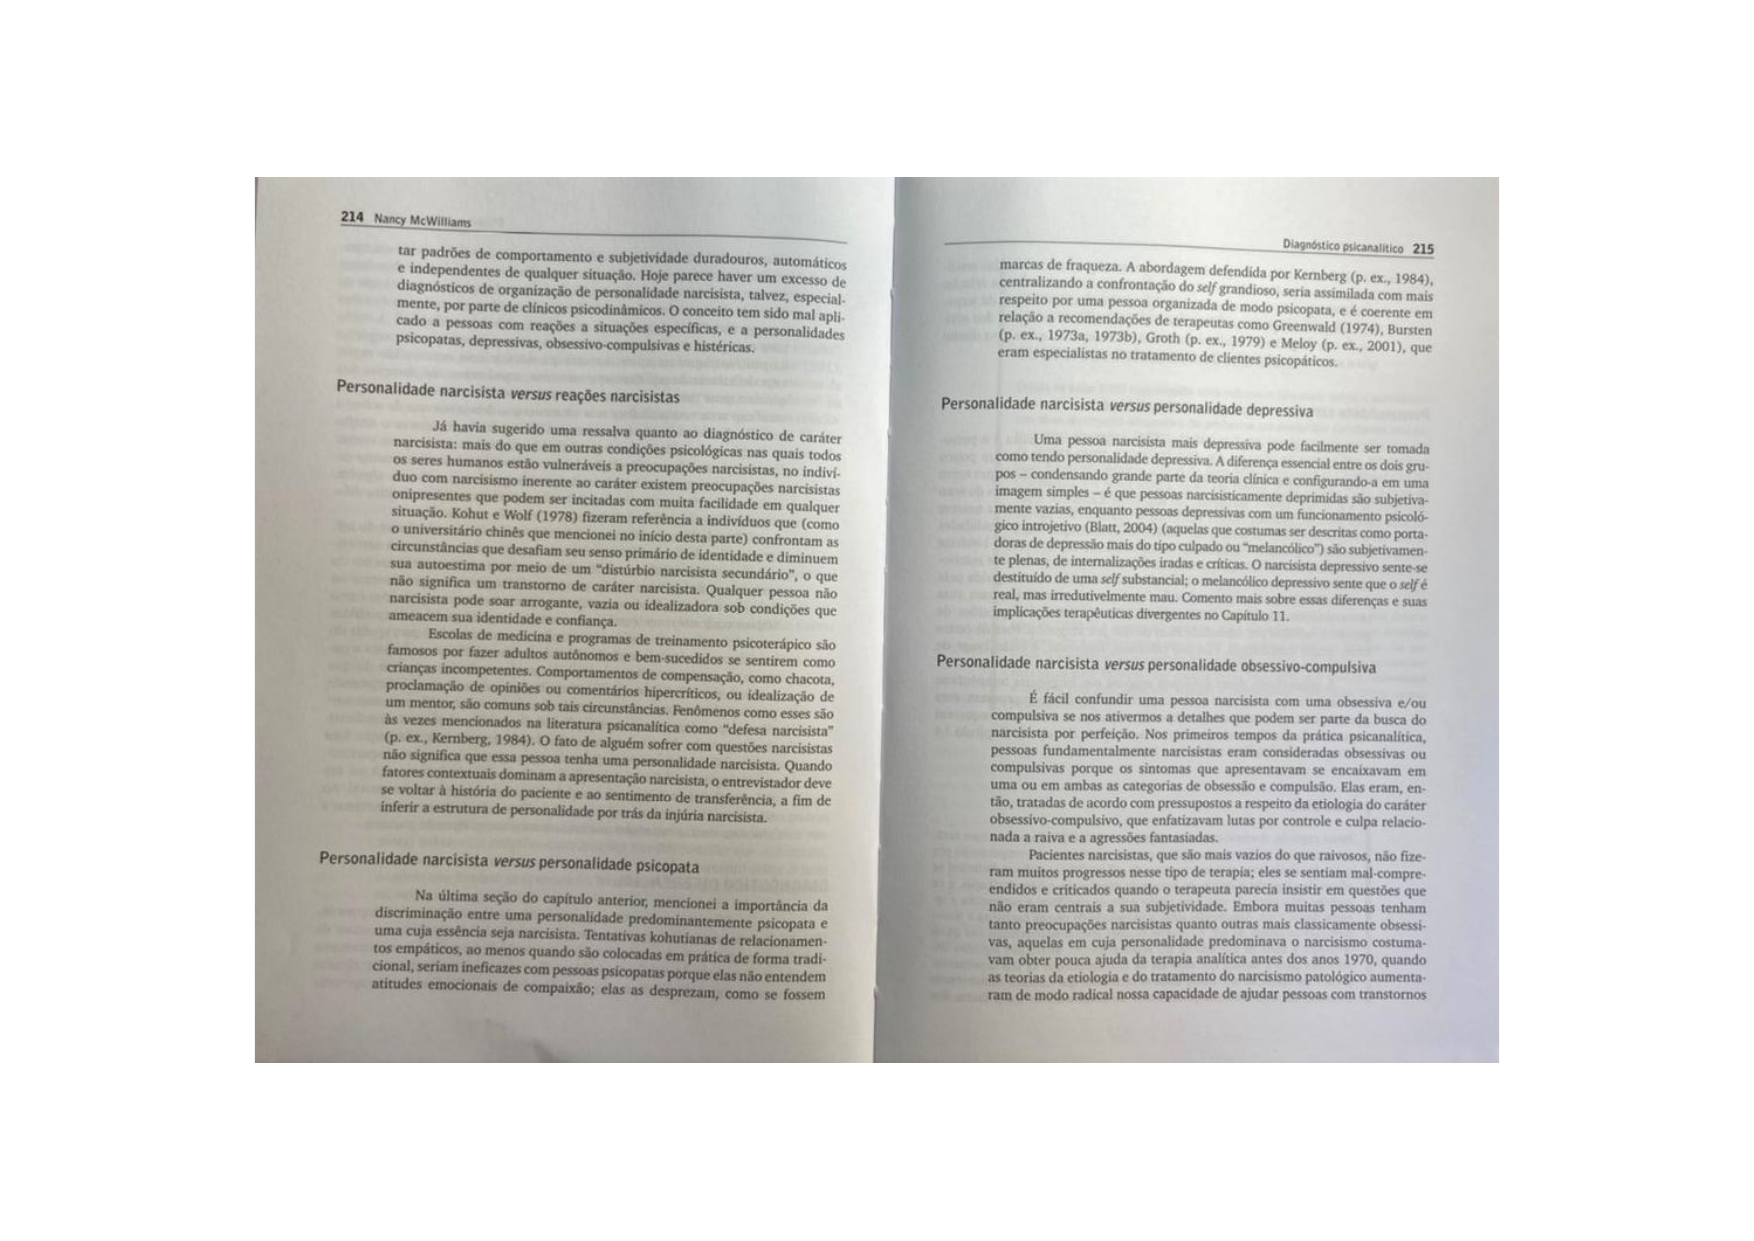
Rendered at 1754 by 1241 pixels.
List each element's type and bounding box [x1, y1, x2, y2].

picture [254, 177, 1500, 1063]
